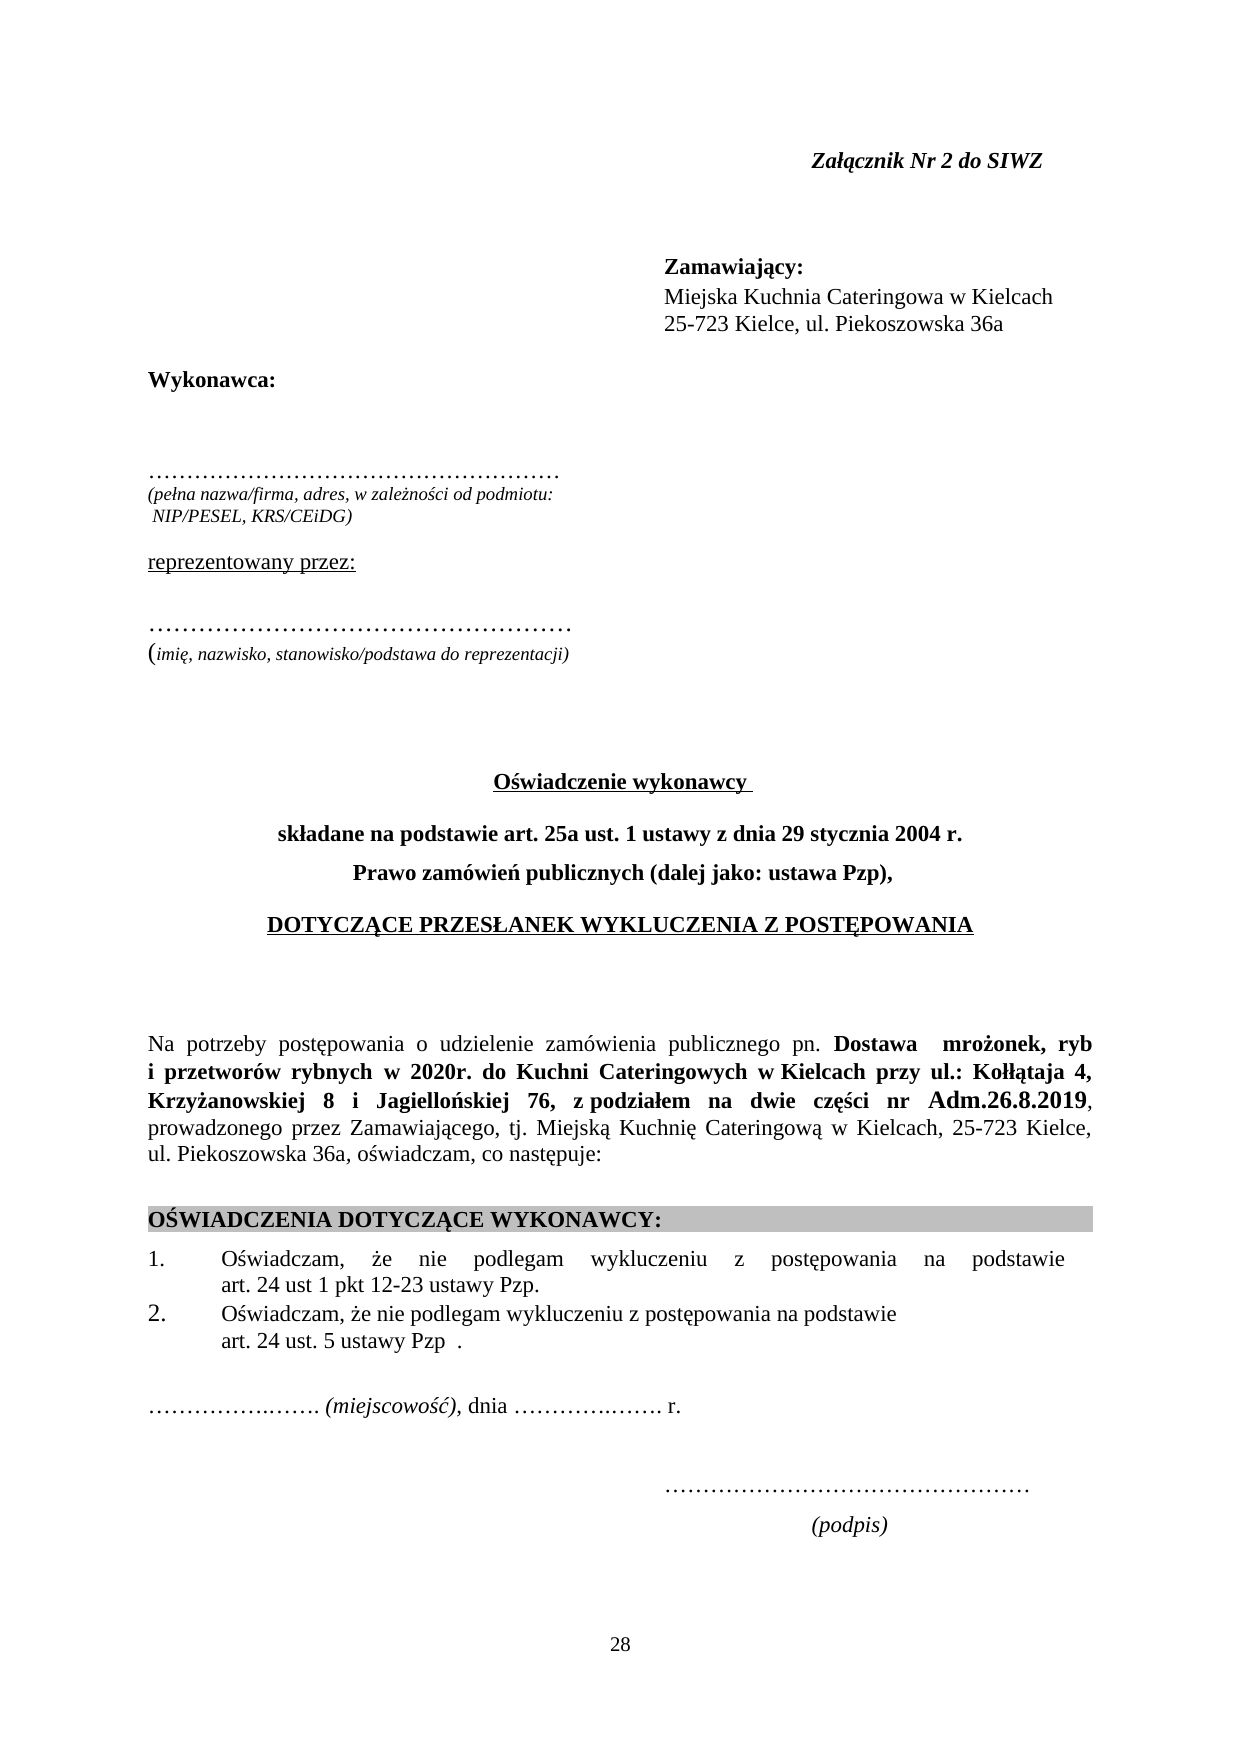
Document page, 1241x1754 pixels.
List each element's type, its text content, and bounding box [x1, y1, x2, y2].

text (imię, nazwisko, stanowisko/podstawa do reprezentacji) [148, 637, 1093, 666]
text NIP/PESEL, KRS/CEiDG) [148, 505, 1093, 526]
text 2. Oświadczam, że nie podlegam wykluczeniu z postępowania na podstawie art. 24 ust. 5 ustawy Pzp . [148, 1298, 1093, 1353]
text 1. Oświadczam, że nie podlegam wykluczeniu z postępowania na podstawie art. 24 ust 1 pkt 12-23 ustawy Pzp. [148, 1245, 1093, 1298]
text Prawo zamówień publicznych (dalej jako: ustawa Pzp), [148, 859, 1093, 886]
text …………….……. (miejscowość), dnia ………….……. r. [148, 1392, 1093, 1419]
text ………………………………………… [148, 1471, 1093, 1498]
text (podpis) [738, 1511, 1093, 1537]
text DOTYCZĄCE PRZESŁANEK WYKLUCZENIA Z POSTĘPOWANIA [148, 911, 1093, 938]
text reprezentowany przez: [148, 548, 1093, 574]
text składane na podstawie art. 25a ust. 1 ustawy z dnia 29 stycznia 2004 r. [148, 820, 1093, 846]
text Oświadczenie wykonawcy [148, 768, 1093, 794]
text Zamawiający: [148, 253, 1093, 279]
text 25-723 Kielce, ul. Piekoszowska 36a [148, 309, 1093, 336]
text ……………………………………………… [148, 457, 1093, 483]
text OŚWIADCZENIA DOTYCZĄCE WYKONAWCY: [148, 1206, 1093, 1232]
text Załącznik Nr 2 do SIWZ [738, 148, 1093, 174]
text …………………………………………… [148, 608, 1093, 637]
text Na potrzeby postępowania o udzielenie zamówienia publicznego pn. Dostawa mrożonek, ryb i przetworów rybnych w 2020r. do Kuchni Cateringowych w Kielcach przy ul.: Kołłątaja 4, Krzyżanowskiej 8 i Jagiellońskiej 76, z podziałem na dwie części nr Adm.26.8.2019, prowadzonego przez Zamawiającego, tj. Miejską Kuchnię Cateringową w Kielcach, 25-723 Kielce, ul. Piekoszowska 36a, oświadczam, co następuje: [148, 1030, 1093, 1166]
text Miejska Kuchnia Cateringowa w Kielcach [590, 283, 1093, 309]
text Wykonawca: [148, 366, 1093, 392]
text (pełna nazwa/firma, adres, w zależności od podmiotu: [148, 483, 1093, 505]
